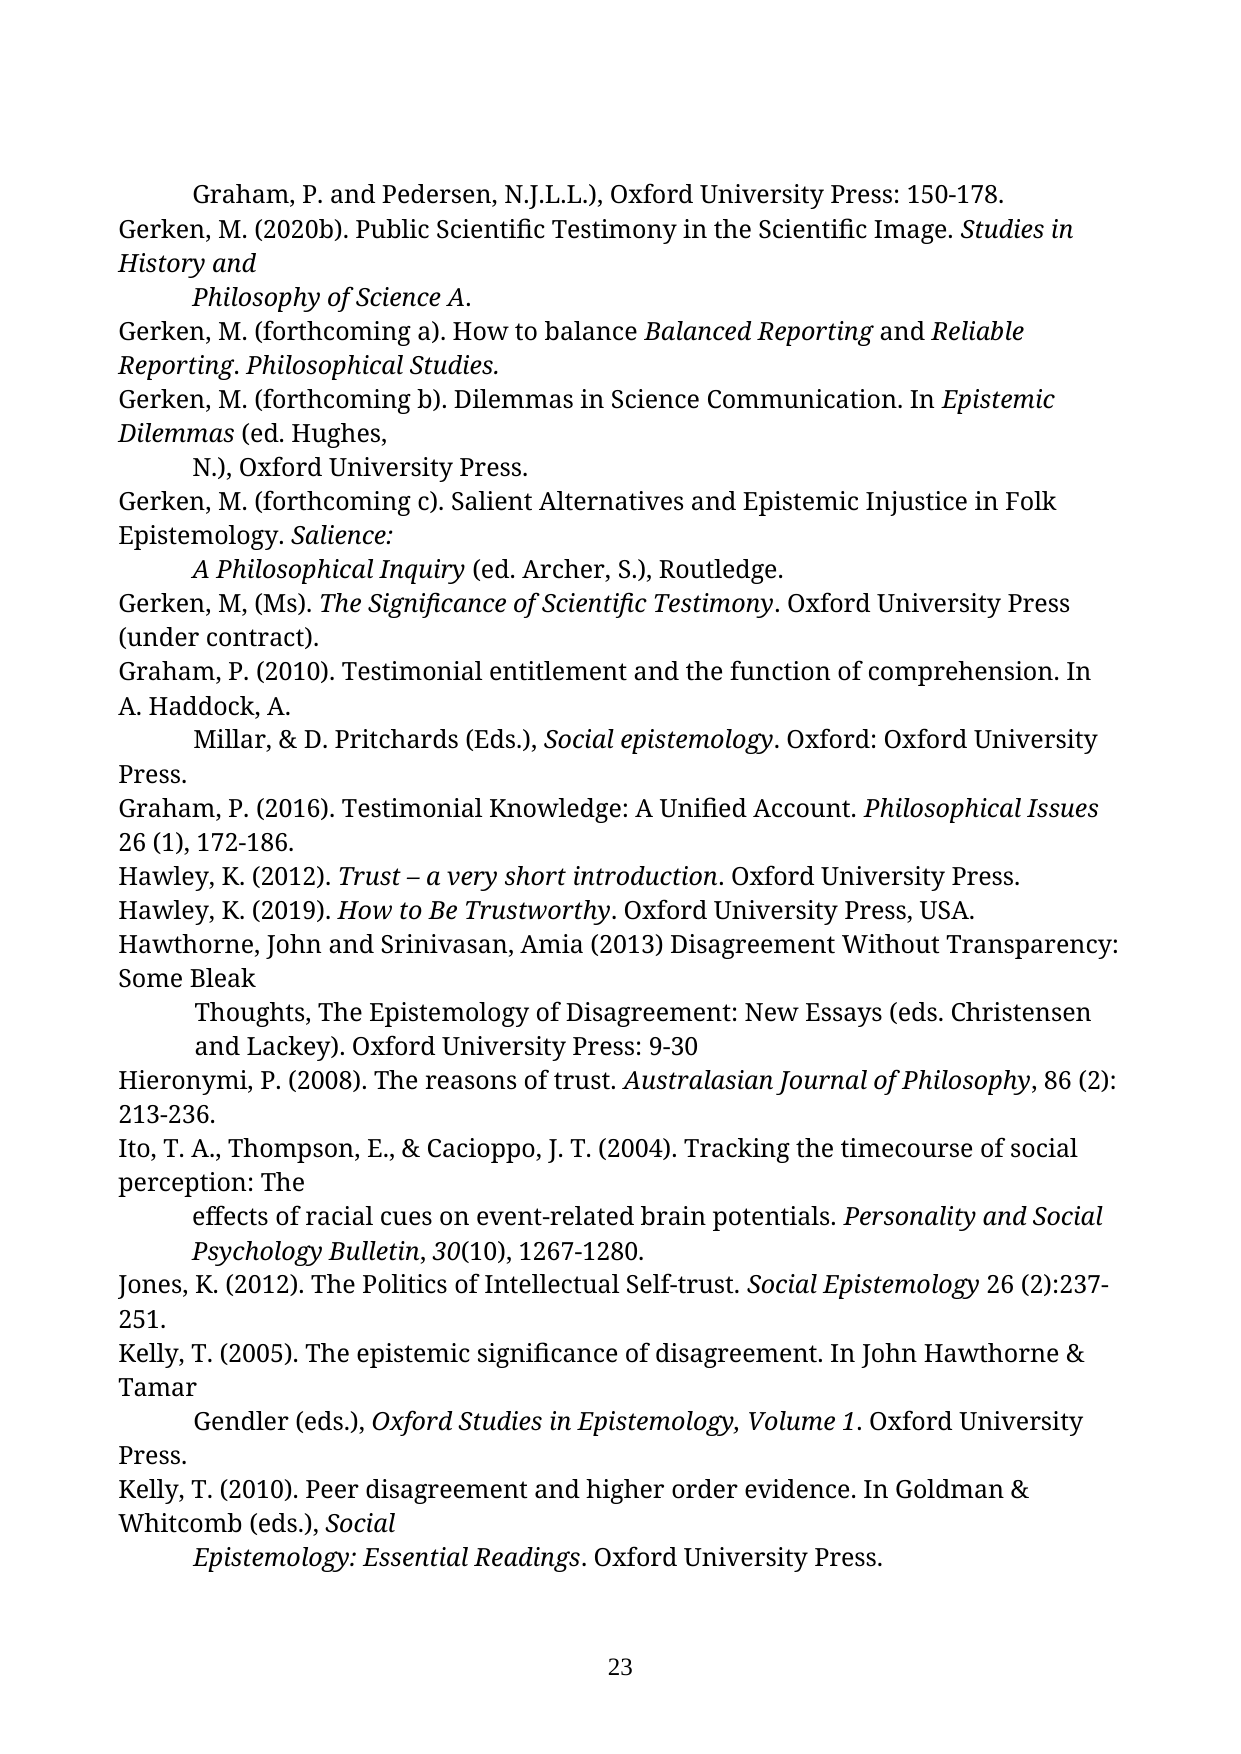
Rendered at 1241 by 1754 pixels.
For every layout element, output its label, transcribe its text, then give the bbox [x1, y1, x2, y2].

text Gerken, M. (forthcoming b). Dilemmas in Science Communication. In Epistemic Dilemmas (ed. Hughes, [118, 382, 1122, 450]
text N.), Oxford University Press. [118, 450, 1122, 484]
text Gerken, M, (Ms). The Significance of Scientific Testimony. Oxford University Press (under contract). [118, 586, 1122, 654]
text Kelly, T. (2005). The epistemic significance of disagreement. In John Hawthorne & Tamar [118, 1335, 1122, 1403]
text Millar, & D. Pritchards (Eds.), Social epistemology. Oxford: Oxford University Press. [118, 722, 1122, 790]
text Gerken, M. (forthcoming c). Salient Alternatives and Epistemic Injustice in Folk Epistemology. Salience: [118, 484, 1122, 552]
text A Philosophical Inquiry (ed. Archer, S.), Routledge. [118, 552, 1122, 586]
text Gerken, M. (2020b). Public Scientific Testimony in the Scientific Image. Studies in History and [118, 211, 1122, 279]
text Philosophy of Science A. [118, 279, 1122, 313]
text Jones, K. (2012). The Politics of Intellectual Self-trust. Social Epistemology 26 (2):237-251. [118, 1267, 1122, 1335]
text Epistemology: Essential Readings. Oxford University Press. [118, 1540, 1122, 1574]
text Thoughts, The Epistemology of Disagreement: New Essays (eds. Christensen and Lackey). Oxford University Press: 9-30 [194, 995, 1122, 1063]
text effects of racial cues on event-related brain potentials. Personality and Social Psychology Bulletin, 30(10), 1267-1280. [192, 1199, 1122, 1267]
text Graham, P. (2010). Testimonial entitlement and the function of comprehension. In A. Haddock, A. [118, 654, 1122, 722]
text Gendler (eds.), Oxford Studies in Epistemology, Volume 1. Oxford University Press. [118, 1403, 1122, 1472]
text Ito, T. A., Thompson, E., & Cacioppo, J. T. (2004). Tracking the timecourse of social perception: The [118, 1131, 1122, 1199]
text Graham, P. and Pedersen, N.J.L.L.), Oxford University Press: 150-178. [118, 177, 1122, 211]
text Hawley, K. (2012). Trust – a very short introduction. Oxford University Press. [118, 858, 1122, 892]
text Hieronymi, P. (2008). The reasons of trust. Australasian Journal of Philosophy, 86 (2): 213-236. [118, 1063, 1122, 1131]
text Kelly, T. (2010). Peer disagreement and higher order evidence. In Goldman & Whitcomb (eds.), Social [118, 1472, 1122, 1540]
text Gerken, M. (forthcoming a). How to balance Balanced Reporting and Reliable Reporting. Philosophical Studies. [118, 313, 1122, 382]
text Graham, P. (2016). Testimonial Knowledge: A Unified Account. Philosophical Issues 26 (1), 172-186. [118, 790, 1122, 858]
text Hawthorne, John and Srinivasan, Amia (2013) Disagreement Without Transparency: Some Bleak [118, 927, 1122, 995]
text Hawley, K. (2019). How to Be Trustworthy. Oxford University Press, USA. [118, 892, 1122, 927]
